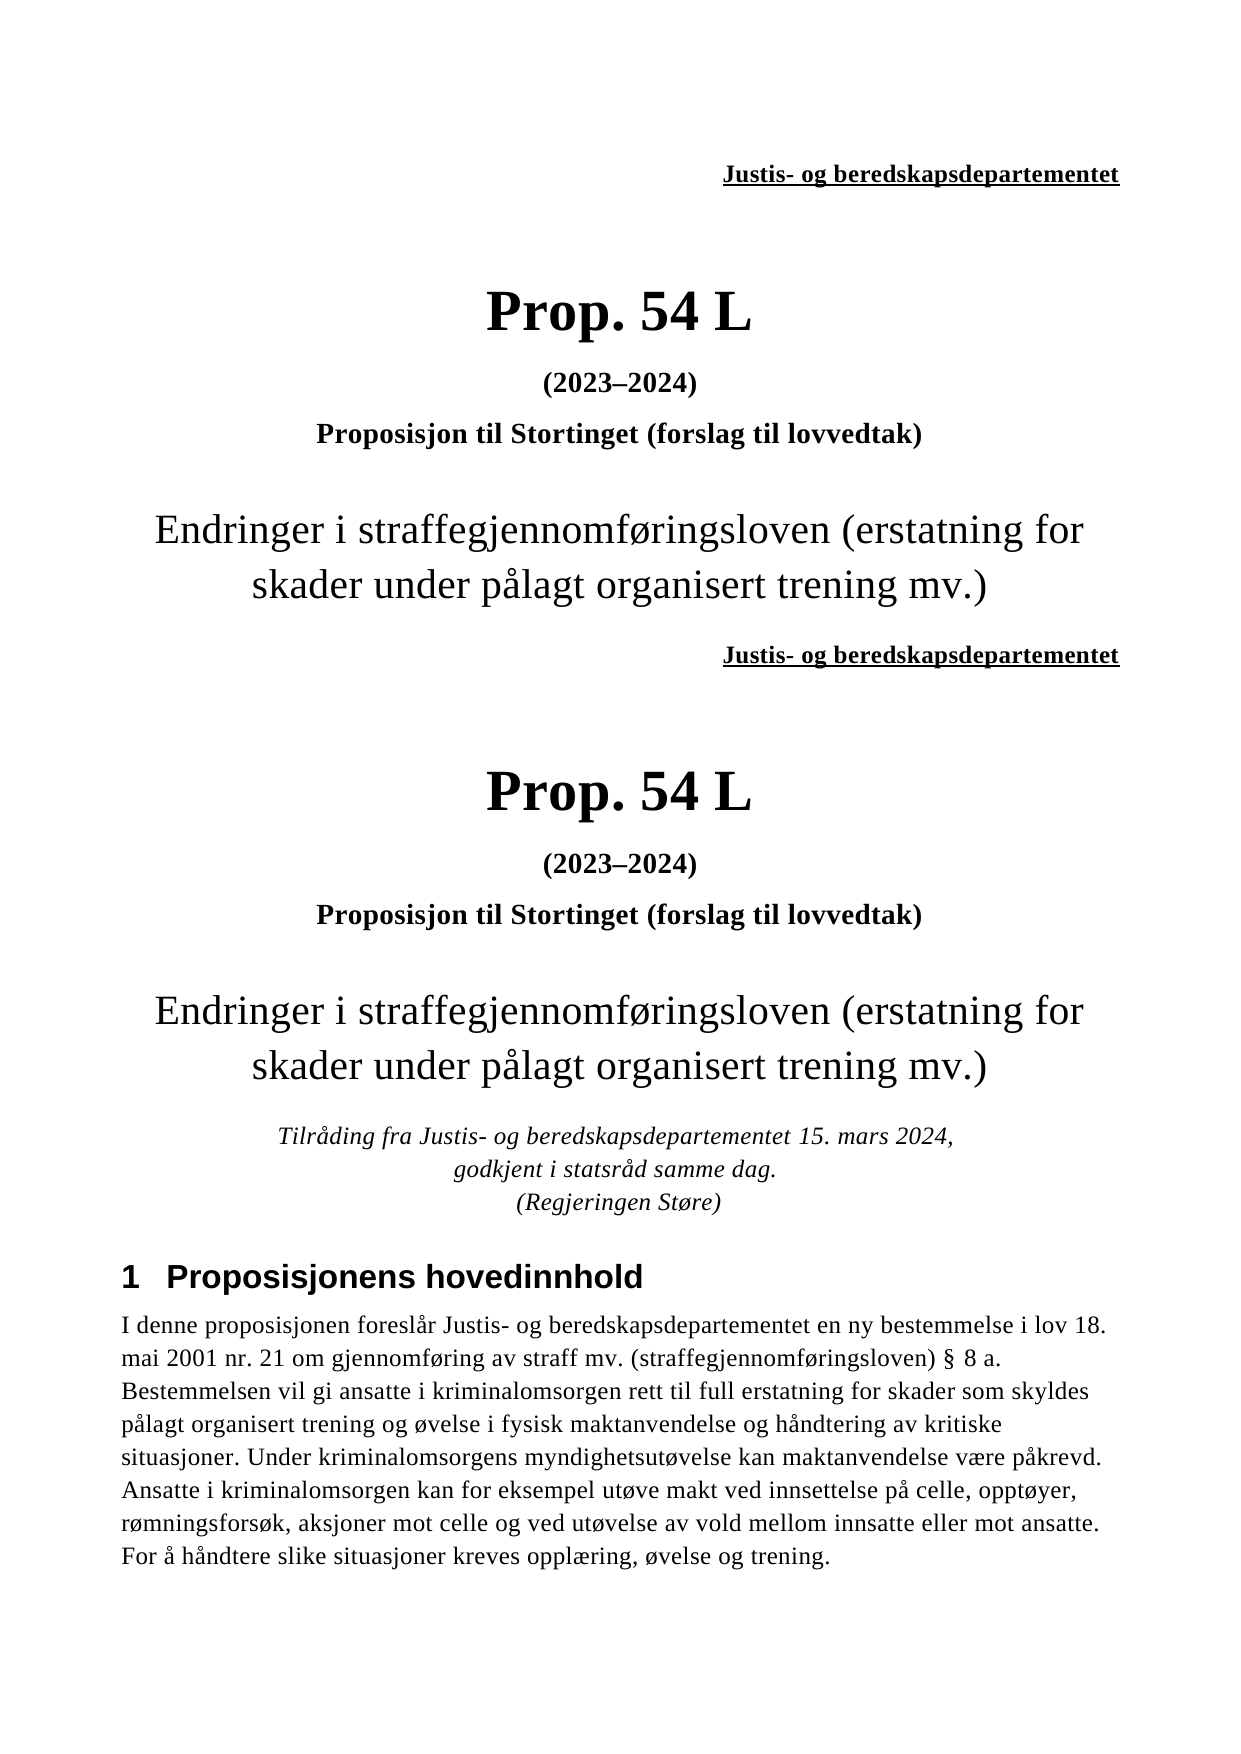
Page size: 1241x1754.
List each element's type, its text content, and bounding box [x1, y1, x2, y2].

text Prop. 54 L [121, 756, 1119, 823]
text Proposisjon til Stortinget (forslag til lovvedtak) [121, 897, 1119, 931]
text Justis- og beredskapsdepartementet [121, 640, 1119, 669]
text Justis- og beredskapsdepartementet [121, 159, 1119, 188]
text Endringer i straffegjennomføringsloven (erstatning for skader under pålagt organisert trening mv.) [121, 986, 1119, 1088]
text (2023–2024) [121, 365, 1119, 399]
text (2023–2024) [121, 846, 1119, 879]
text I denne proposisjonen foreslår Justis- og beredskapsdepartementet en ny bestemmelse i lov 18. mai 2001 nr. 21 om gjennomføring av straff mv. (straffegjennomføringsloven) § 8 a. Bestemmelsen vil gi ansatte i kriminalomsorgen rett til full erstatning for skader som skyldes pålagt organisert trening og øvelse i fysisk maktanvendelse og håndtering av kritiske situasjoner. Under kriminalomsorgens myndighetsutøvelse kan maktanvendelse være påkrevd. Ansatte i kriminalomsorgen kan for eksempel utøve makt ved innsettelse på celle, opptøyer, rømningsforsøk, aksjoner mot celle og ved utøvelse av vold mellom innsatte eller mot ansatte. For å håndtere slike situasjoner kreves opplæring, øvelse og trening. [121, 1310, 1119, 1570]
text Prop. 54 L [121, 276, 1119, 343]
text Proposisjon til Stortinget (forslag til lovvedtak) [121, 416, 1119, 450]
text Endringer i straffegjennomføringsloven (erstatning for skader under pålagt organisert trening mv.) [121, 505, 1119, 608]
subtitle Proposisjonens hovedinnhold [121, 1257, 1119, 1296]
text Tilråding fra Justis- og beredskapsdepartementet 15. mars 2024, godkjent i statsråd samme dag. (Regjeringen Støre) [121, 1121, 1119, 1216]
